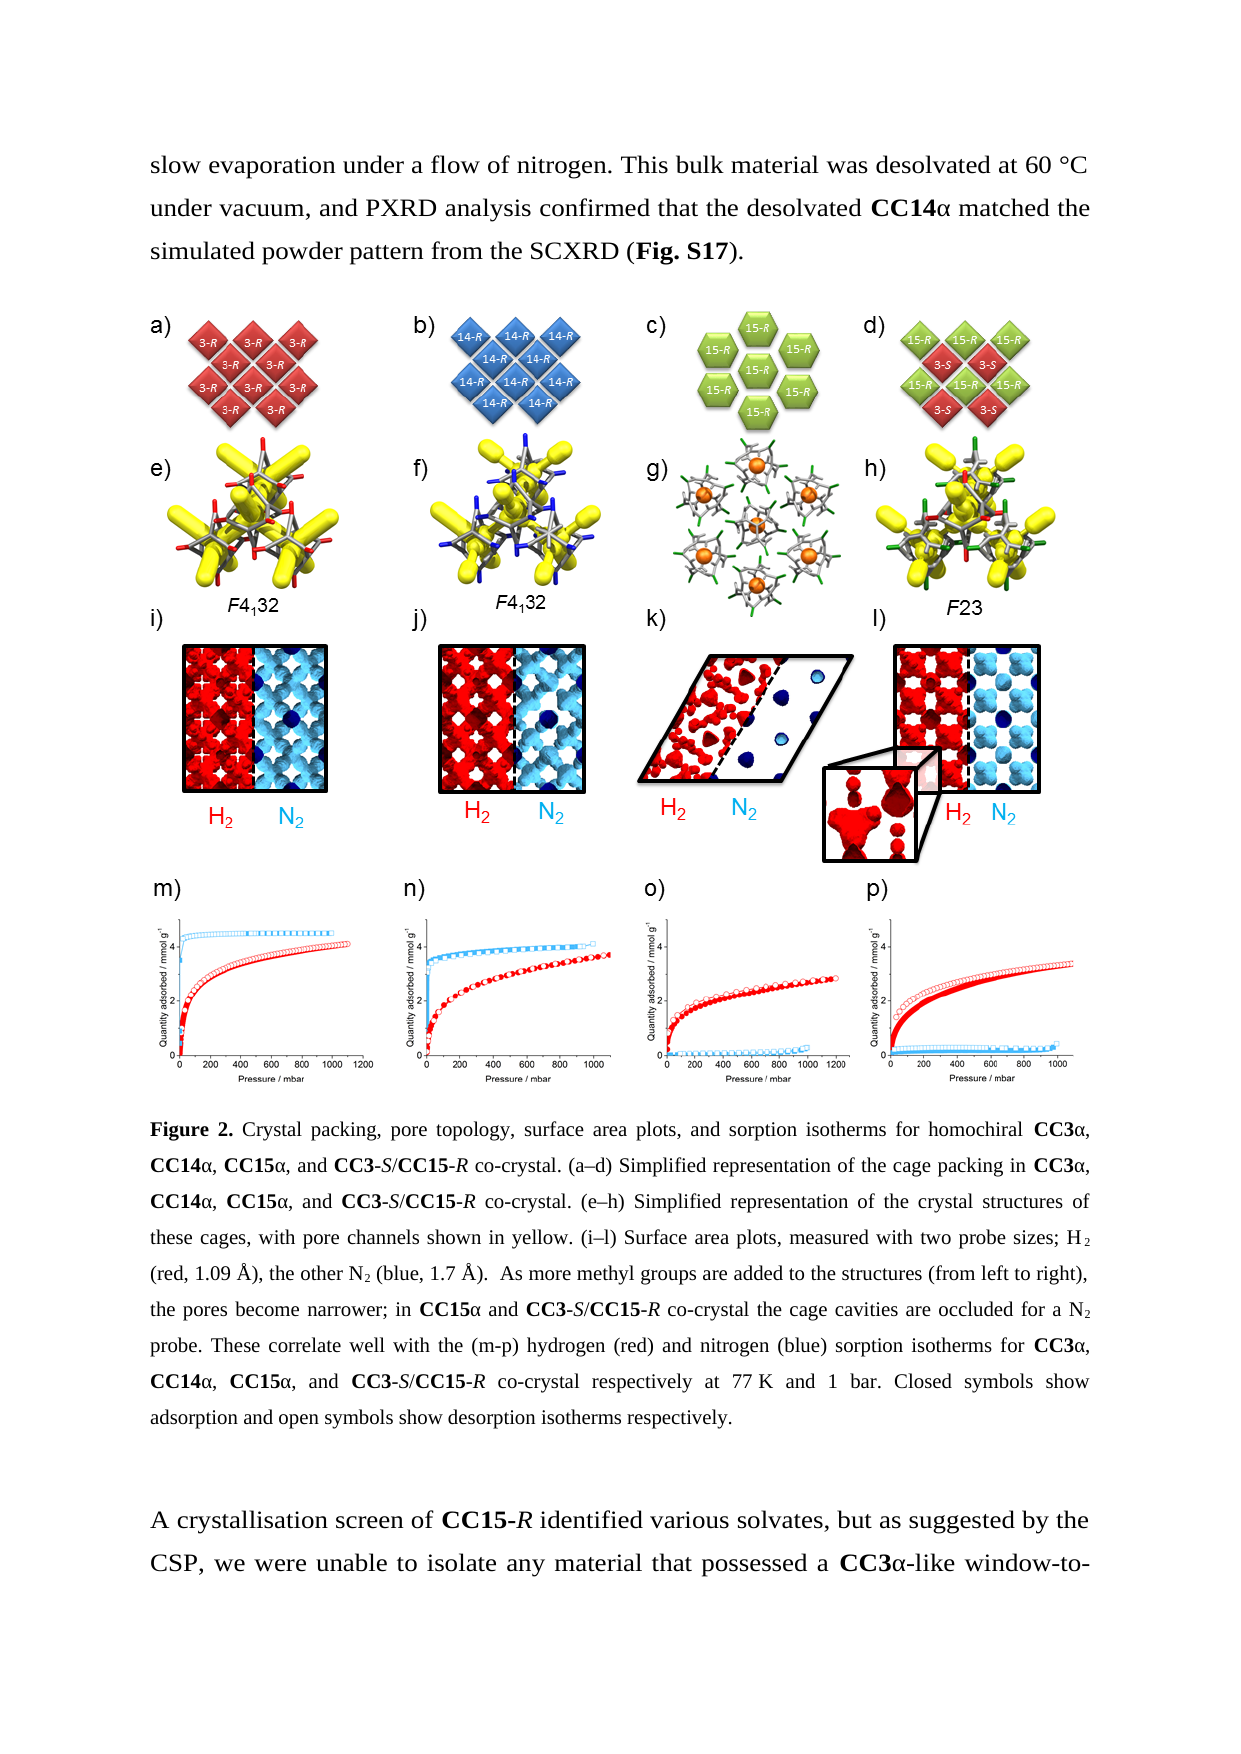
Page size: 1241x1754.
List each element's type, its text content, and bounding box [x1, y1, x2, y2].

picture [150, 311, 1074, 1082]
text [150, 150, 1090, 265]
text Figure 2. Crystal packing, pore topology, surface area plots, and sorption isotherms for homochiral CC3α, CC14α, CC15α, and CC3-S/CC15-R co-crystal. (a–d) Simplified representation of the cage packing in CC3α, CC14α, CC15α, and CC3-S/CC15-R co-crystal. (e–h) Simplified representation of the crystal structures of these cages, with pore channels shown in yellow. (i–l) Surface area plots, measured with two probe sizes; H2 (red, 1.09 Å), the other N2 (blue, 1.7 Å). As more methyl groups are added to the structures (from left to right), the pores become narrower; in CC15α and CC3-S/CC15-R co-crystal the cage cavities are occluded for a N2 probe. These correlate well with the (m-p) hydrogen (red) and nitrogen (blue) sorption isotherms for CC3α, CC14α, CC15α, and CC3-S/CC15-R co-crystal respectively at 77 K and 1 bar. Closed symbols show adsorption and open symbols show desorption isotherms respectively. [150, 1116, 1090, 1429]
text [150, 1505, 1090, 1577]
